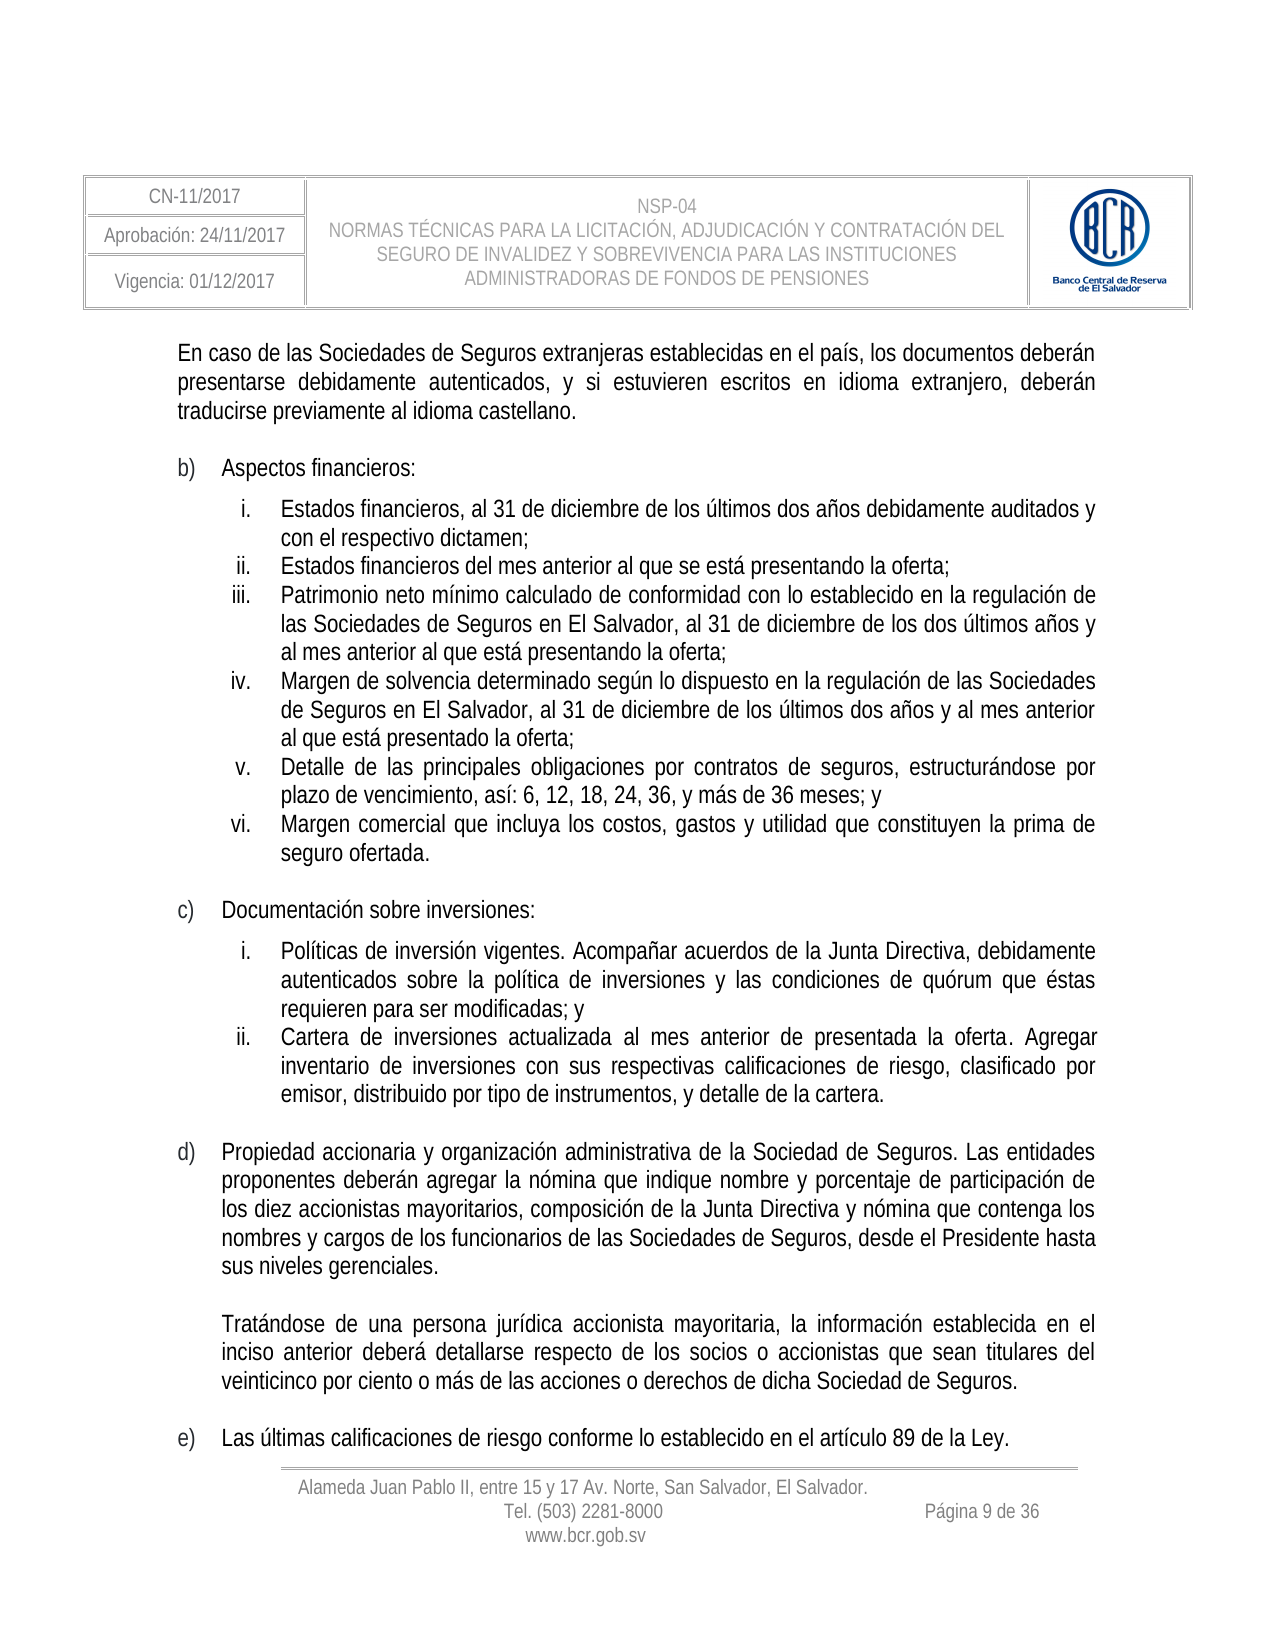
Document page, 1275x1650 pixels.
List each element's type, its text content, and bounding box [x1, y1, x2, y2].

list Políticas de inversión vigentes. Acompañar acuerdos de la Junta Directiva, debidamente autenticados sobre la política de inversiones y las condiciones de quórum que éstas requieren para ser modificadas; y [251, 936, 1098, 1022]
list Las últimas calificaciones de riesgo conforme lo establecido en el artículo 89 de la Ley. [177, 1423, 1098, 1452]
list Margen comercial que incluya los costos, gastos y utilidad que constituyen la prima de seguro ofertada. [251, 809, 1098, 866]
list Detalle de las principales obligaciones por contratos de seguros, estructurándose por plazo de vencimiento, así: 6, 12, 18, 24, 36, y más de 36 meses; y [251, 752, 1098, 809]
list Documentación sobre inversiones: [177, 895, 1098, 924]
list Patrimonio neto mínimo calculado de conformidad con lo establecido en la regulación de las Sociedades de Seguros en El Salvador, al 31 de diciembre de los dos últimos años y al mes anterior al que está presentando la oferta; [251, 580, 1098, 666]
list Propiedad accionaria y organización administrativa de la Sociedad de Seguros. Las entidades proponentes deberán agregar la nómina que indique nombre y porcentaje de participación de los diez accionistas mayoritarios, composición de la Junta Directiva y nómina que contenga los nombres y cargos de los funcionarios de las Sociedades de Seguros, desde el Presidente hasta sus niveles gerenciales. [177, 1137, 1098, 1280]
list Margen de solvencia determinado según lo dispuesto en la regulación de las Sociedades de Seguros en El Salvador, al 31 de diciembre de los últimos dos años y al mes anterior al que está presentado la oferta; [251, 666, 1098, 752]
list Aspectos financieros: [177, 453, 1098, 482]
list Cartera de inversiones actualizada al mes anterior de presentada la oferta. Agregar inventario de inversiones con sus respectivas calificaciones de riesgo, clasificado por emisor, distribuido por tipo de instrumentos, y detalle de la cartera. [251, 1022, 1098, 1108]
list Tratándose de una persona jurídica accionista mayoritaria, la información establecida en el inciso anterior deberá detallarse respecto de los socios o accionistas que sean titulares del veinticinco por ciento o más de las acciones o derechos de dicha Sociedad de Seguros. [221, 1309, 1098, 1394]
picture [1043, 178, 1177, 307]
list Estados financieros del mes anterior al que se está presentando la oferta; [251, 551, 1098, 580]
list Estados financieros, al 31 de diciembre de los últimos dos años debidamente auditados y con el respectivo dictamen; [251, 494, 1098, 551]
text En caso de las Sociedades de Seguros extranjeras establecidas en el país, los documentos deberán presentarse debidamente autenticados, y si estuvieren escritos en idioma extranjero, deberán traducirse previamente al idioma castellano. [177, 338, 1098, 424]
